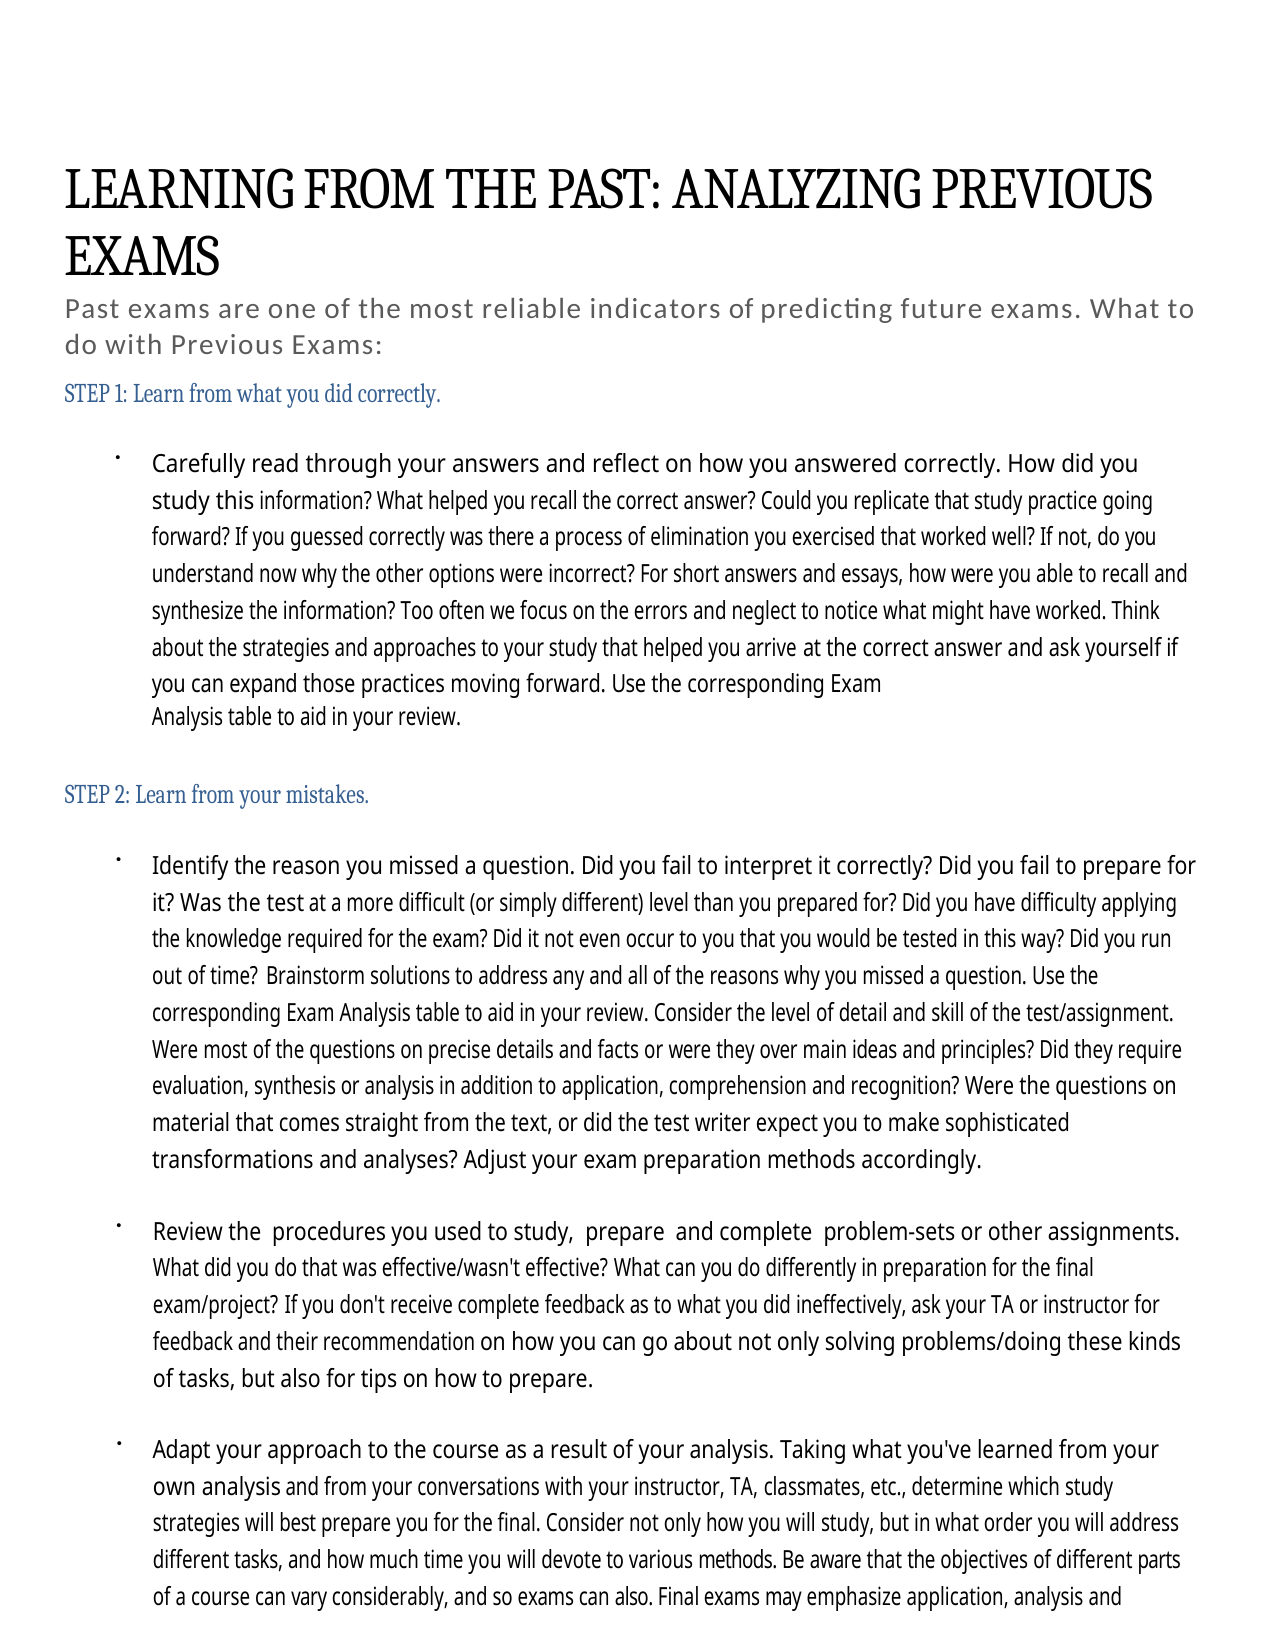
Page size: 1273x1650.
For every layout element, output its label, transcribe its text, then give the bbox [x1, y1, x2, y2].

subtitle STEP 1: Learn from what you did correctly. [64, 378, 1212, 409]
list Carefully read through your answers and reflect on how you answered correctly. How did you study this information? What helped you recall the correct answer? Could you replicate that study practice going forward? If you guessed correctly was there a process of elimination you exercised that worked well? If not, do you understand now why the other options were incorrect? For short answers and essays, how were you able to recall and synthesize the information? Too often we focus on the errors and neglect to notice what might have worked. Think about the strategies and approaches to your study that helped you arrive at the correct answer and ask yourself if you can expand those practices moving forward. Use the corresponding Exam [115, 446, 1199, 700]
subtitle STEP 2: Learn from your mistakes. [64, 779, 1212, 810]
text Analysis table to aid in your review. [152, 703, 1199, 731]
title LEARNING FROM THE PAST: ANALYZING PREVIOUS EXAMS [64, 156, 1212, 290]
list Identify the reason you missed a question. Did you fail to interpret it correctly? Did you fail to prepare for it? Was the test at a more difficult (or simply different) level than you prepared for? Did you have difficulty applying the knowledge required for the exam? Did it not even occur to you that you would be tested in this way? Did you run out of time? Brainstorm solutions to address any and all of the reasons why you missed a question. Use the corresponding Exam Analysis table to aid in your review. Consider the level of detail and skill of the test/assignment. Were most of the questions on precise details and facts or were they over main ideas and principles? Did they require evaluation, synthesis or analysis in addition to application, comprehension and recognition? Were the questions on material that comes straight from the text, or did the test writer expect you to make sophisticated transformations and analyses? Adjust your exam preparation methods accordingly. [116, 847, 1197, 1176]
list Review the procedures you used to study, prepare and complete problem-sets or other assignments. What did you do that was effective/wasn't effective? What can you do differently in preparation for the final exam/project? If you don't receive complete feedback as to what you did ineffectively, ask your TA or instructor for feedback and their recommendation on how you can go about not only solving problems/doing these kinds of tasks, but also for tips on how to prepare. [116, 1213, 1181, 1394]
subtitle Past exams are one of the most reliable indicators of predicting future exams. What to do with Previous Exams: [64, 290, 1212, 362]
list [117, 1431, 1199, 1613]
